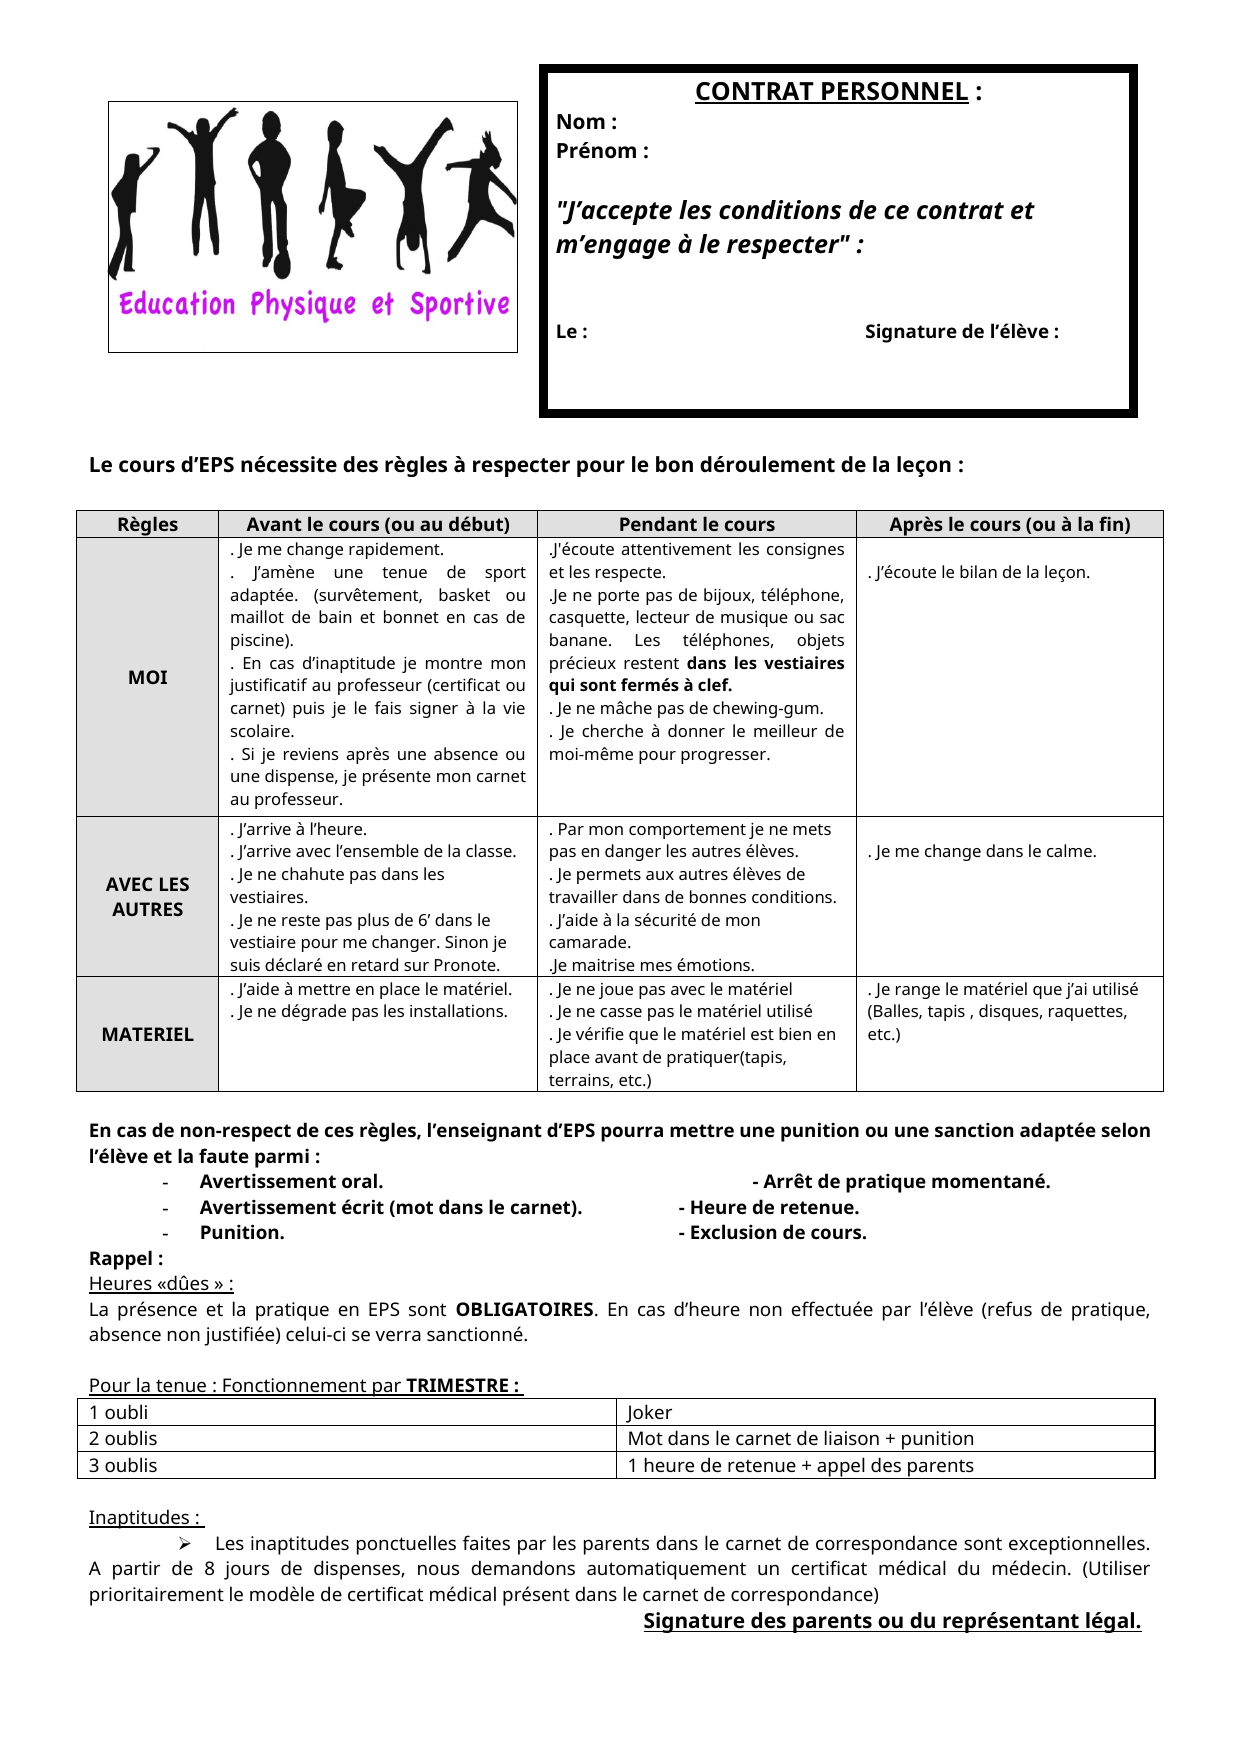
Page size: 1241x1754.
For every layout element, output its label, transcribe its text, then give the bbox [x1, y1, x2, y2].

table_header 1 oubli [78, 1399, 616, 1425]
table_cell . Je me change rapidement. . J’amène une tenue de sport adaptée. (survêtement, basket ou maillot de bain et bonnet en cas de piscine). . En cas d’inaptitude je montre mon justificatif au professeur (certificat ou carnet) puis je le fais signer à la vie scolaire. . Si je reviens après une absence ou une dispense, je présente mon carnet au professeur. [219, 538, 537, 816]
table_header Joker [617, 1399, 1154, 1425]
table_cell . Par mon comportement je ne mets pas en danger les autres élèves. . Je permets aux autres élèves de travailler dans de bonnes conditions. . J’aide à la sécurité de mon camarade. .Je maitrise mes émotions. [538, 817, 856, 976]
table_cell .J'écoute attentivement les consignes et les respecte. .Je ne porte pas de bijoux, téléphone, casquette, lecteur de musique ou sac banane. Les téléphones, objets précieux restent dans les vestiaires qui sont fermés à clef. . Je ne mâche pas de chewing-gum. . Je cherche à donner le meilleur de moi-même pour progresser. [538, 538, 856, 816]
list Avertissement oral. - Arrêt de pratique momentané. [162, 1168, 1152, 1194]
list Avertissement écrit (mot dans le carnet). - Heure de retenue. [162, 1194, 1152, 1219]
table_cell AVEC LES AUTRES [77, 817, 218, 976]
text Le cours d’EPS nécessite des règles à respecter pour le bon déroulement de la leçon : [89, 450, 1152, 479]
table_cell . Je range le matériel que j’ai utilisé (Balles, tapis , disques, raquettes, etc.) [857, 977, 1163, 1091]
list Punition. - Exclusion de cours. [162, 1219, 1152, 1245]
table_cell . Je me change dans le calme. [857, 817, 1163, 976]
table_cell . J’aide à mettre en place le matériel. . Je ne dégrade pas les installations. [219, 977, 537, 1091]
picture [109, 102, 517, 352]
table_cell Mot dans le carnet de liaison + punition [617, 1426, 1154, 1451]
table_cell 2 oublis [78, 1426, 616, 1451]
text Pour la tenue : Fonctionnement par TRIMESTRE : [89, 1373, 1152, 1398]
table_cell . J’écoute le bilan de la leçon. [857, 538, 1163, 816]
table_cell 3 oublis [78, 1452, 616, 1478]
table_cell MOI [77, 538, 218, 816]
table_cell MATERIEL [77, 977, 218, 1091]
table_cell . J’arrive à l’heure. . J’arrive avec l’ensemble de la classe. . Je ne chahute pas dans les vestiaires. . Je ne reste pas plus de 6’ dans le vestiaire pour me changer. Sinon je suis déclaré en retard sur Pronote. [219, 817, 537, 976]
text En cas de non-respect de ces règles, l’enseignant d’EPS pourra mettre une punition ou une sanction adaptée selon l’élève et la faute parmi : [89, 1117, 1152, 1168]
list Les inaptitudes ponctuelles faites par les parents dans le carnet de correspondance sont exceptionnelles. A partir de 8 jours de dispenses, nous demandons automatiquement un certificat médical du médecin. (Utiliser prioritairement le modèle de certificat médical présent dans le carnet de correspondance) [89, 1530, 1152, 1606]
text Signature des parents ou du représentant légal. [531, 1606, 1152, 1635]
table_cell 1 heure de retenue + appel des parents [617, 1452, 1154, 1478]
table_header Après le cours (ou à la fin) [857, 511, 1163, 537]
table_header Règles [77, 511, 218, 537]
table_header Avant le cours (ou au début) [219, 511, 537, 537]
table_header Pendant le cours [538, 511, 856, 537]
text Inaptitudes : [89, 1504, 1152, 1530]
table_cell . Je ne joue pas avec le matériel . Je ne casse pas le matériel utilisé . Je vérifie que le matériel est bien en place avant de pratiquer(tapis, terrains, etc.) [538, 977, 856, 1091]
text Heures «dûes » : [89, 1271, 1152, 1296]
text Rappel : [89, 1245, 1152, 1271]
text La présence et la pratique en EPS sont OBLIGATOIRES. En cas d’heure non effectuée par l’élève (refus de pratique, absence non justifiée) celui-ci se verra sanctionné. [89, 1296, 1152, 1347]
